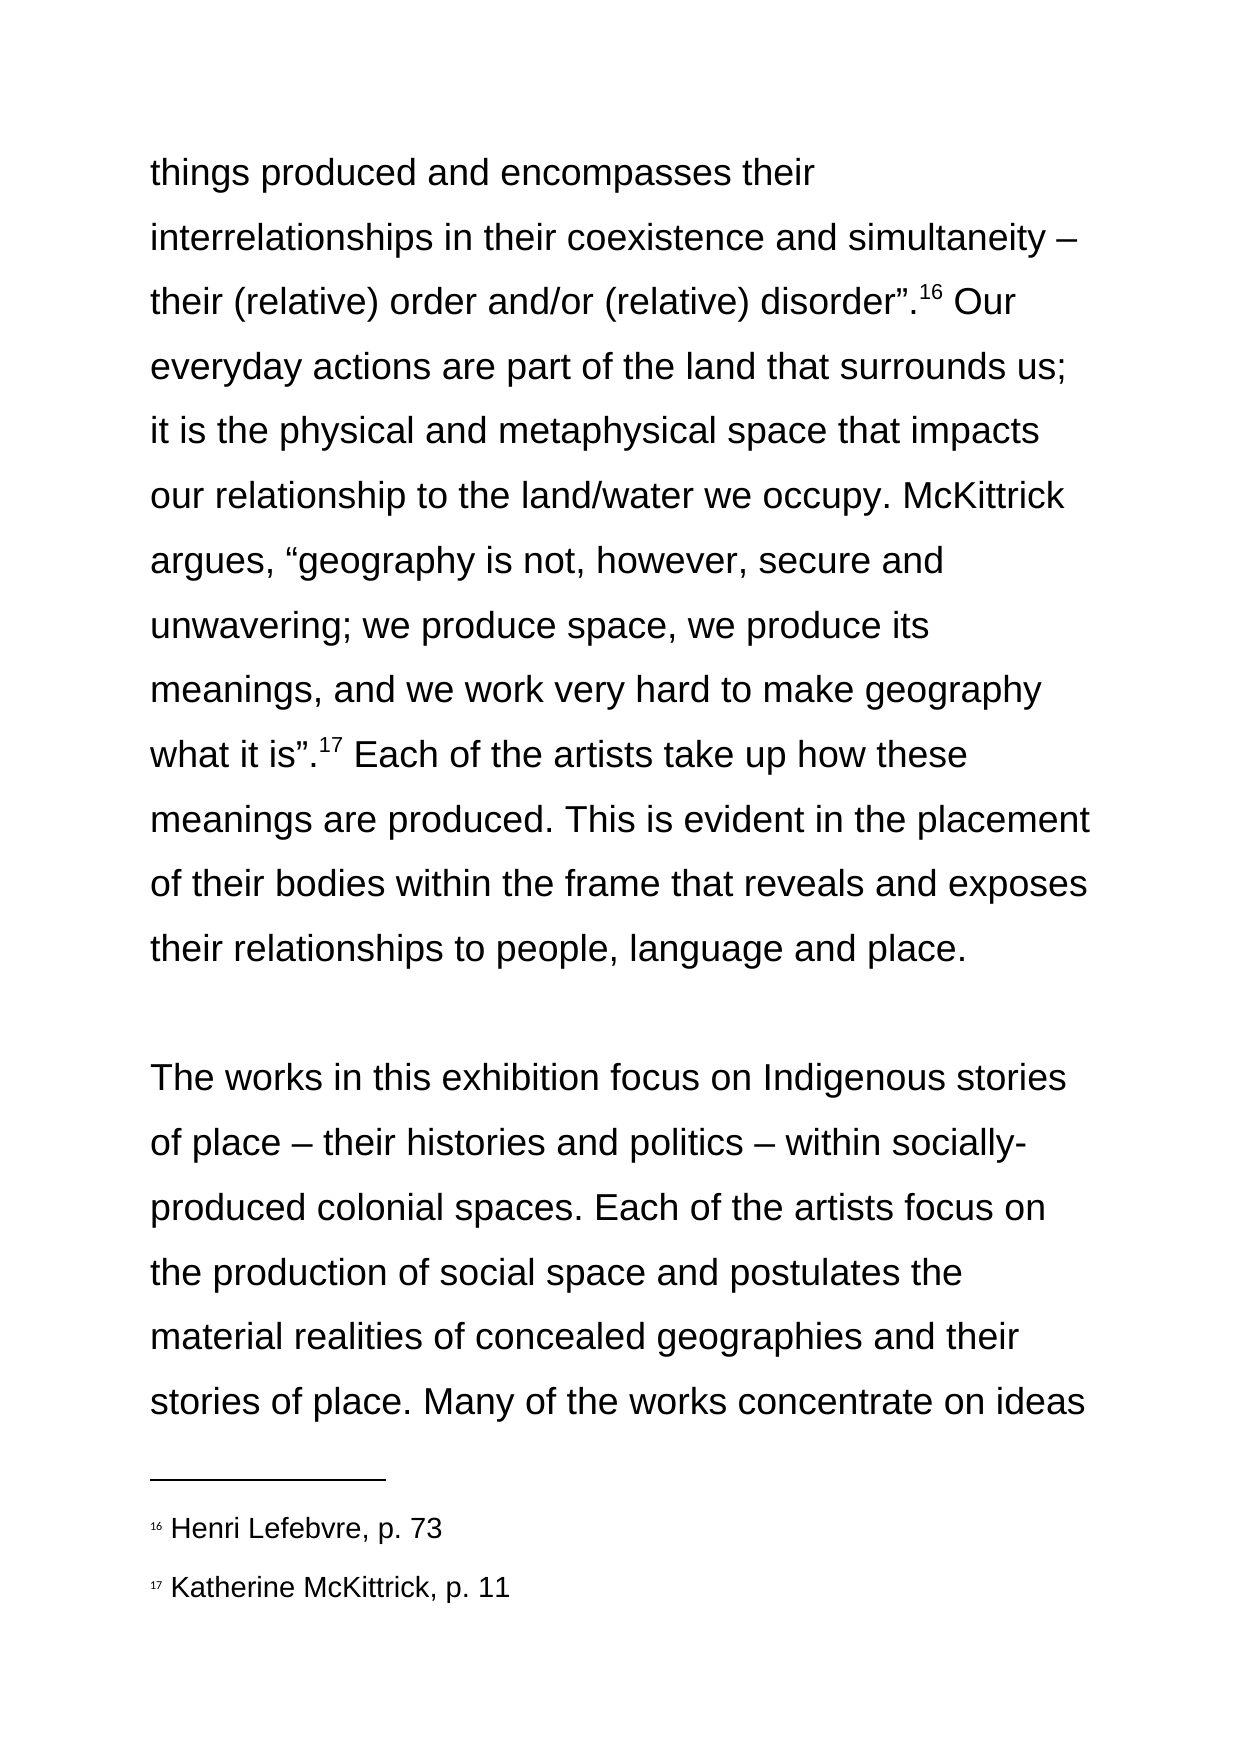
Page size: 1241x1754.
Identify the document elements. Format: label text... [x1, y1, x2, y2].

text what it is”. Each of the artists take up how these [150, 732, 1090, 775]
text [150, 150, 1090, 711]
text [150, 1120, 1090, 1422]
text The works in this exhibition focus on Indigenous stories [150, 1056, 1090, 1099]
text meanings are produced. This is evident in the placement of their bodies within the frame that reveals and exposes their relationships to people, language and place. [150, 797, 1090, 969]
